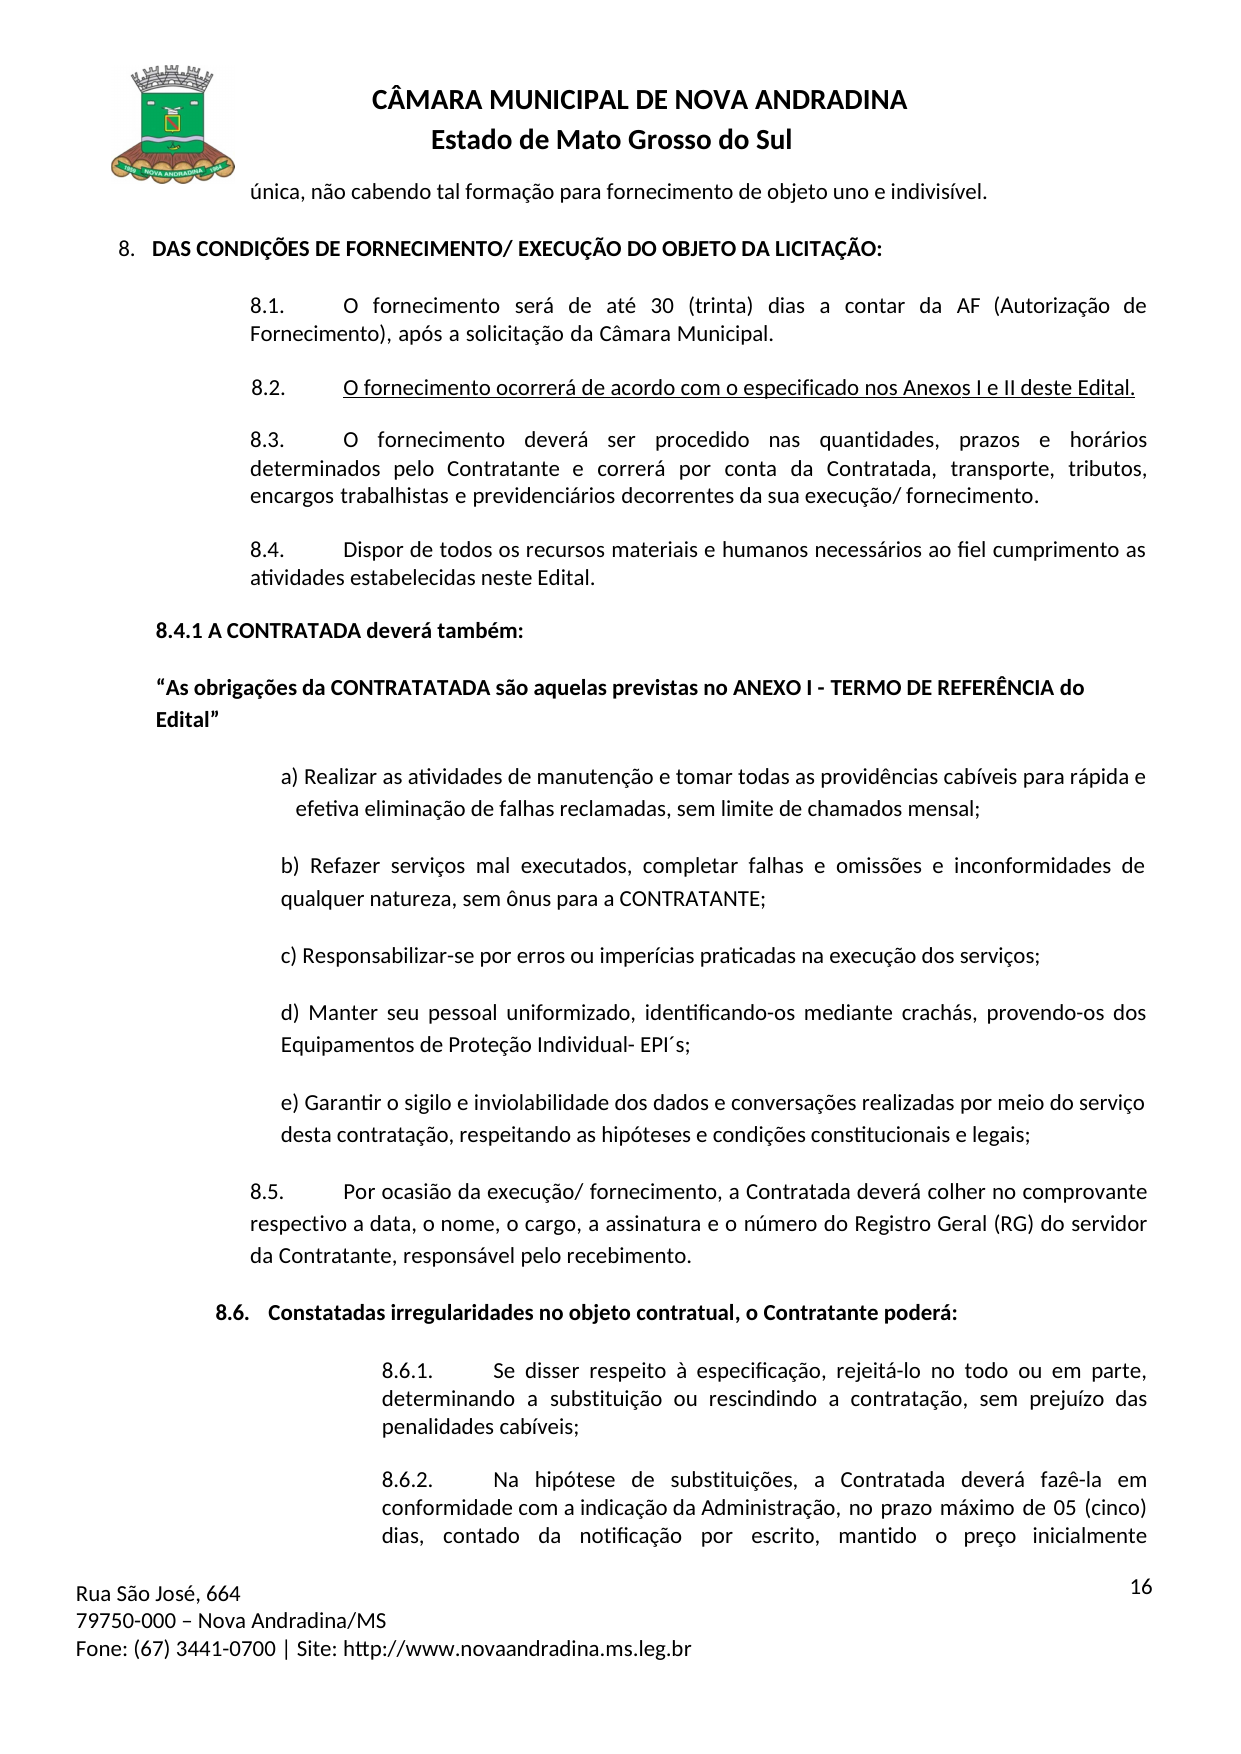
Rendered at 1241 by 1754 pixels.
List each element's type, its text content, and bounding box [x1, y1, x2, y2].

list Se disser respeito à especificação, rejeitá-lo no todo ou em parte, determinando a substituição ou rescindindo a contratação, sem prejuízo das penalidades cabíveis; [382, 1356, 1147, 1440]
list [382, 1465, 1147, 1549]
list O fornecimento deverá ser procedido nas quantidades, prazos e horários determinados pelo Contratante e correrá por conta da Contratada, transporte, tributos, encargos trabalhistas e previdenciários decorrentes da sua execução/ fornecimento. [250, 426, 1147, 510]
list O fornecimento ocorrerá de acordo com o especificado nos Anexos I e II deste Edital. [250, 373, 1147, 401]
list Por ocasião da execução/ fornecimento, a Contratada deverá colher no comprovante respectivo a data, o nome, o cargo, a assinatura e o número do Registro Geral (RG) do servidor da Contratante, responsável pelo recebimento. [250, 1177, 1147, 1269]
text b) Refazer serviços mal executados, completar falhas e omissões e inconformidades de qualquer natureza, sem ônus para a CONTRATANTE; [281, 852, 1147, 912]
text d) Manter seu pessoal uniformizado, identificando-os mediante crachás, provendo-os dos Equipamentos de Proteção Individual- EPI´s; [281, 998, 1147, 1058]
picture [111, 65, 235, 184]
text a) Realizar as atividades de manutenção e tomar todas as providências cabíveis para rápida e efetiva eliminação de falhas reclamadas, sem limite de chamados mensal; [281, 762, 1147, 822]
list Constatadas irregularidades no objeto contratual, o Contratante poderá: [215, 1298, 1147, 1327]
subtitle “As obrigações da CONTRATATADA são aquelas previstas no ANEXO I - TERMO DE REFERÊNCIA do Edital” [156, 673, 1147, 733]
list O fornecimento será de até 30 (trinta) dias a contar da AF (Autorização de Fornecimento), após a solicitação da Câmara Municipal. [250, 292, 1147, 348]
subtitle DAS CONDIÇÕES DE FORNECIMENTO/ EXECUÇÃO DO OBJETO DA LICITAÇÃO: [118, 234, 1147, 262]
text e) Garantir o sigilo e inviolabilidade dos dados e conversações realizadas por meio do serviço desta contratação, respeitando as hipóteses e condições constitucionais e legais; [281, 1088, 1147, 1148]
text c) Responsabilizar-se por erros ou imperícias praticadas na execução dos serviços; [281, 941, 1147, 969]
list Dispor de todos os recursos materiais e humanos necessários ao fiel cumprimento as atividades estabelecidas neste Edital. [250, 535, 1147, 591]
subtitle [250, 177, 1147, 205]
subtitle 8.4.1 A CONTRATADA deverá também: [156, 616, 1147, 644]
